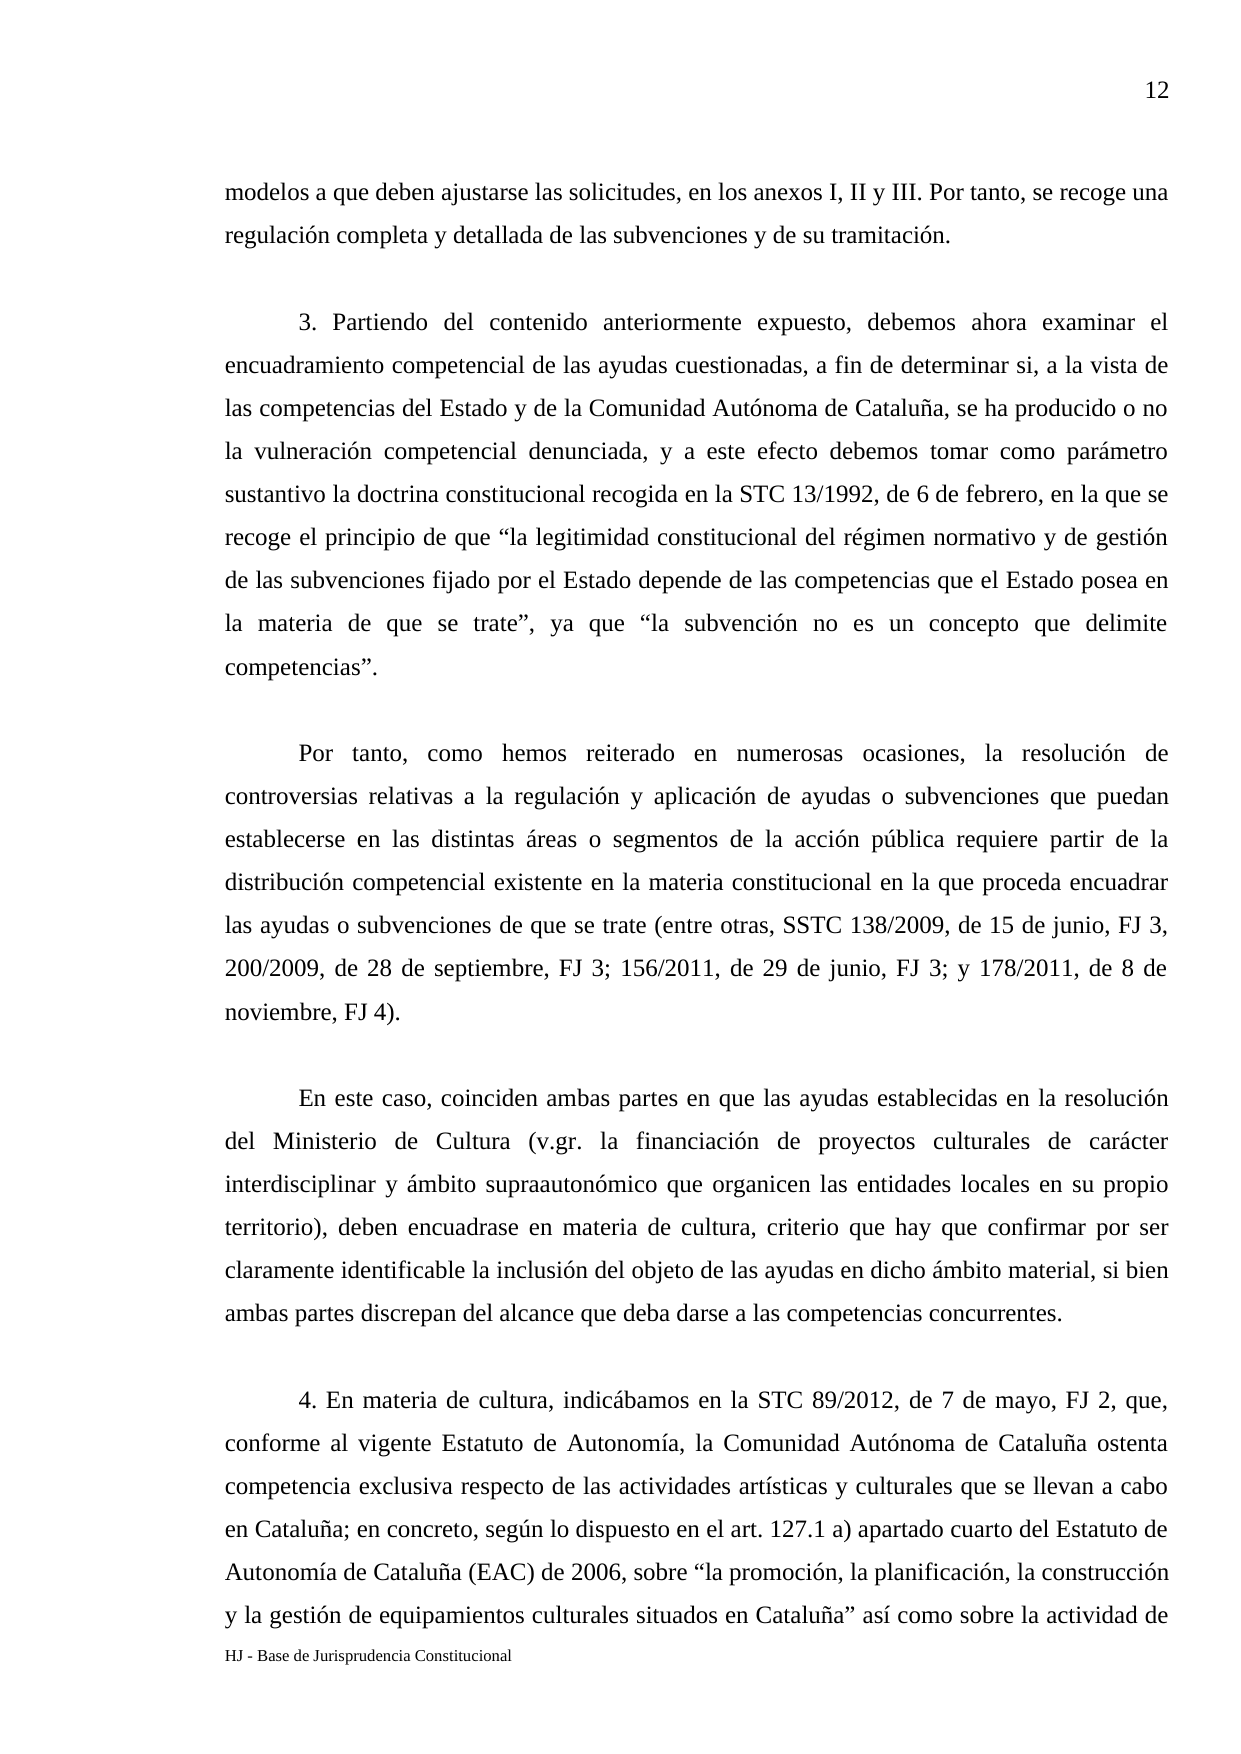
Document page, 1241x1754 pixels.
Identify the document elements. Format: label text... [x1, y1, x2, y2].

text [224, 1385, 1169, 1629]
text Por tanto, como hemos reiterado en numerosas ocasiones, la resolución de controversias relativas a la regulación y aplicación de ayudas o subvenciones que puedan establecerse en las distintas áreas o segmentos de la acción pública requiere partir de la distribución competencial existente en la materia constitucional en la que proceda encuadrar las ayudas o subvenciones de que se trate (entre otras, SSTC 138/2009, de 15 de junio, FJ 3, 200/2009, de 28 de septiembre, FJ 3; 156/2011, de 29 de junio, FJ 3; y 178/2011, de 8 de noviembre, FJ 4). [224, 738, 1169, 1025]
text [224, 177, 1169, 249]
text En este caso, coinciden ambas partes en que las ayudas establecidas en la resolución del Ministerio de Cultura (v.gr. la financiación de proyectos culturales de carácter interdisciplinar y ámbito supraautonómico que organicen las entidades locales en su propio territorio), deben encuadrase en materia de cultura, criterio que hay que confirmar por ser claramente identificable la inclusión del objeto de las ayudas en dicho ámbito material, si bien ambas partes discrepan del alcance que deba darse a las competencias concurrentes. [224, 1083, 1169, 1327]
text 3. Partiendo del contenido anteriormente expuesto, debemos ahora examinar el encuadramiento competencial de las ayudas cuestionadas, a fin de determinar si, a la vista de las competencias del Estado y de la Comunidad Autónoma de Cataluña, se ha producido o no la vulneración competencial denunciada, y a este efecto debemos tomar como parámetro sustantivo la doctrina constitucional recogida en la STC 13/1992, de 6 de febrero, en la que se recoge el principio de que “la legitimidad constitucional del régimen normativo y de gestión de las subvenciones fijado por el Estado depende de las competencias que el Estado posea en la materia de que se trate”, ya que “la subvención no es un concepto que delimite competencias”. [224, 307, 1169, 680]
